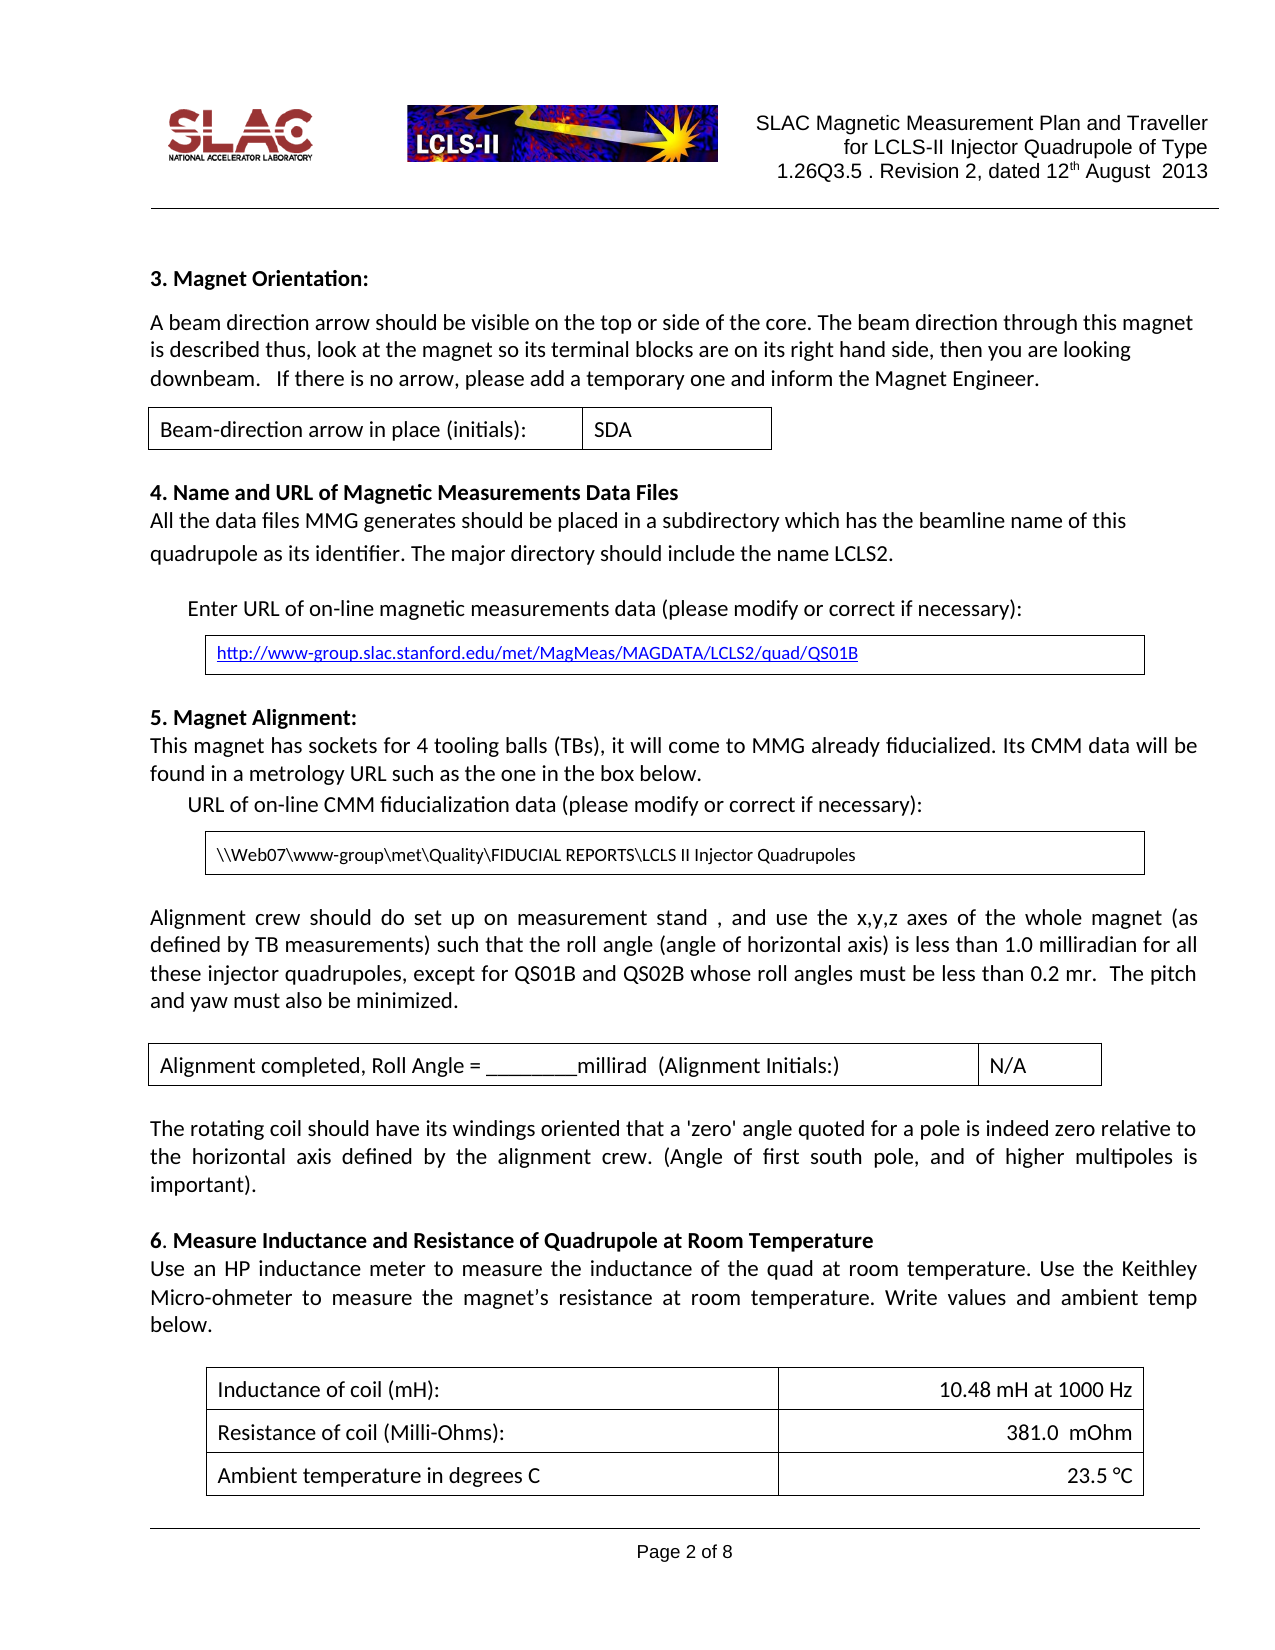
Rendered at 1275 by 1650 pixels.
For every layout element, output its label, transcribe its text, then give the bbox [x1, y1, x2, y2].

text URL of on-line CMM fiducialization data (please modify or correct if necessary): [187, 787, 1200, 818]
table_cell 381.0 mOhm [779, 1410, 1143, 1452]
table_header Beam-direction arrow in place (initials): [149, 408, 582, 449]
table_header Inductance of coil (mH): [207, 1368, 778, 1409]
table_cell Ambient temperature in degrees C [207, 1453, 778, 1495]
text Enter URL of on-line magnetic measurements data (please modify or correct if necessary): [187, 592, 1200, 623]
table_cell 23.5 °C [779, 1453, 1143, 1495]
table_cell Resistance of coil (Milli-Ohms): [207, 1410, 778, 1452]
text 3. Magnet Orientation: [150, 264, 1200, 293]
table_header SDA [583, 408, 771, 449]
table_header http://www-group.slac.stanford.edu/met/MagMeas/MAGDATA/LCLS2/quad/QS01B [206, 636, 1144, 674]
text 4. Name and URL of Magnetic Measurements Data Files [150, 478, 1200, 506]
text 6. Measure Inductance and Resistance of Quadrupole at Room Temperature [150, 1227, 1200, 1254]
table_header 10.48 mH at 1000 Hz [779, 1368, 1143, 1409]
table_header \\Web07\www-group\met\Quality\FIDUCIAL REPORTS\LCLS II Injector Quadrupoles [206, 832, 1144, 873]
text Alignment crew should do set up on measurement stand , and use the x,y,z axes of the whole magnet (as defined by TB measurements) such that the roll angle (angle of horizontal axis) is less than 1.0 milliradian for all these injector quadrupoles, except for QS01B and QS02B whose roll angles must be less than 0.2 mr. The pitch and yaw must also be minimized. [150, 903, 1200, 1015]
table_header N/A [979, 1044, 1101, 1085]
text A beam direction arrow should be visible on the top or side of the core. The beam direction through this magnet is described thus, look at the magnet so its terminal blocks are on its right hand side, then you are looking downbeam. If there is no arrow, please add a temporary one and inform the Magnet Engineer. [150, 308, 1200, 392]
text 5. Magnet Alignment: [150, 703, 1200, 731]
table_header Alignment completed, Roll Angle = ________millirad (Alignment Initials:) [149, 1044, 978, 1085]
text This magnet has sockets for 4 tooling balls (TBs), it will come to MMG already fiducialized. Its CMM data will be found in a metrology URL such as the one in the box below. [150, 731, 1200, 787]
picture [407, 105, 718, 162]
text The rotating coil should have its windings oriented that a 'zero' angle quoted for a pole is indeed zero relative to the horizontal axis defined by the alignment crew. (Angle of first south pole, and of higher multipoles is important). [150, 1114, 1200, 1198]
text Use an HP inductance meter to measure the inductance of the quad at room temperature. Use the Keithley Micro-ohmeter to measure the magnet’s resistance at room temperature. Write values and ambient temp below. [150, 1254, 1200, 1339]
text All the data files MMG generates should be placed in a subdirectory which has the beamline name of this quadrupole as its identifier. The major directory should include the name LCLS2. [150, 506, 1200, 567]
picture [162, 90, 319, 178]
